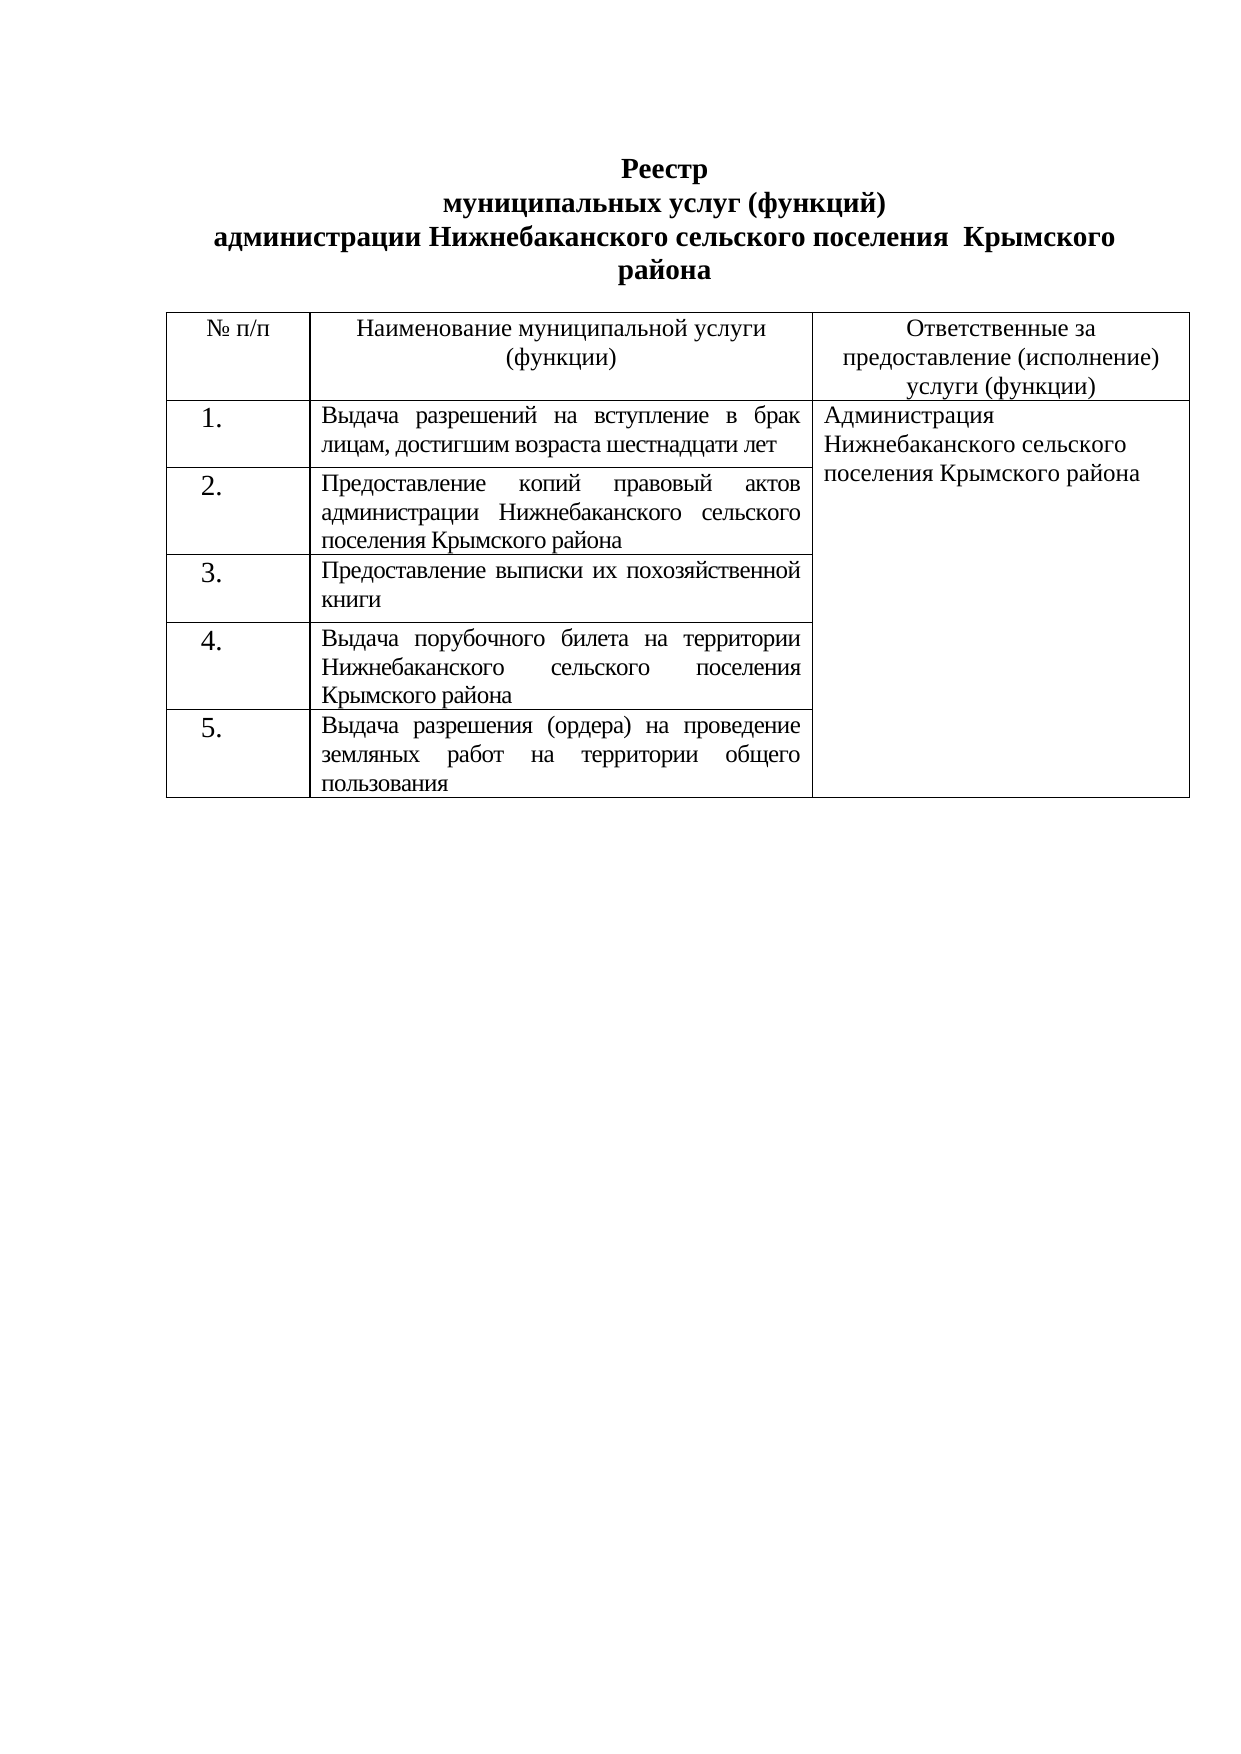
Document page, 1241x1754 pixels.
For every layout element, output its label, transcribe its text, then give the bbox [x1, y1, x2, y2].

table_cell Предоставление копий правовый актов администрации Нижнебаканского сельского поселения Крымского района [311, 468, 812, 554]
table_cell [167, 555, 309, 622]
table_header Наименование муниципальной услуги (функции) [311, 313, 812, 399]
table_cell [167, 710, 309, 797]
table_header № п/п [167, 313, 309, 399]
table_cell Выдача порубочного билета на территории Нижнебаканского сельского поселения Крымского района [311, 623, 812, 709]
table_cell Администрация Нижнебаканского сельского поселения Крымского района [813, 401, 1189, 797]
table_cell [167, 468, 309, 554]
table_cell [167, 623, 309, 709]
table_cell Выдача разрешения (ордера) на проведение земляных работ на территории общего пользования [311, 710, 812, 797]
text администрации Нижнебаканского сельского поселения Крымского района [177, 219, 1152, 286]
table_cell Предоставление выписки их похозяйственной книги [311, 555, 812, 622]
text муниципальных услуг (функций) [177, 185, 1152, 219]
text Реестр [177, 152, 1152, 185]
table_header Ответственные за предоставление (исполнение) услуги (функции) [813, 313, 1189, 399]
table_cell [167, 401, 309, 467]
table_cell Выдача разрешений на вступление в брак лицам, достигшим возраста шестнадцати лет [311, 401, 812, 467]
